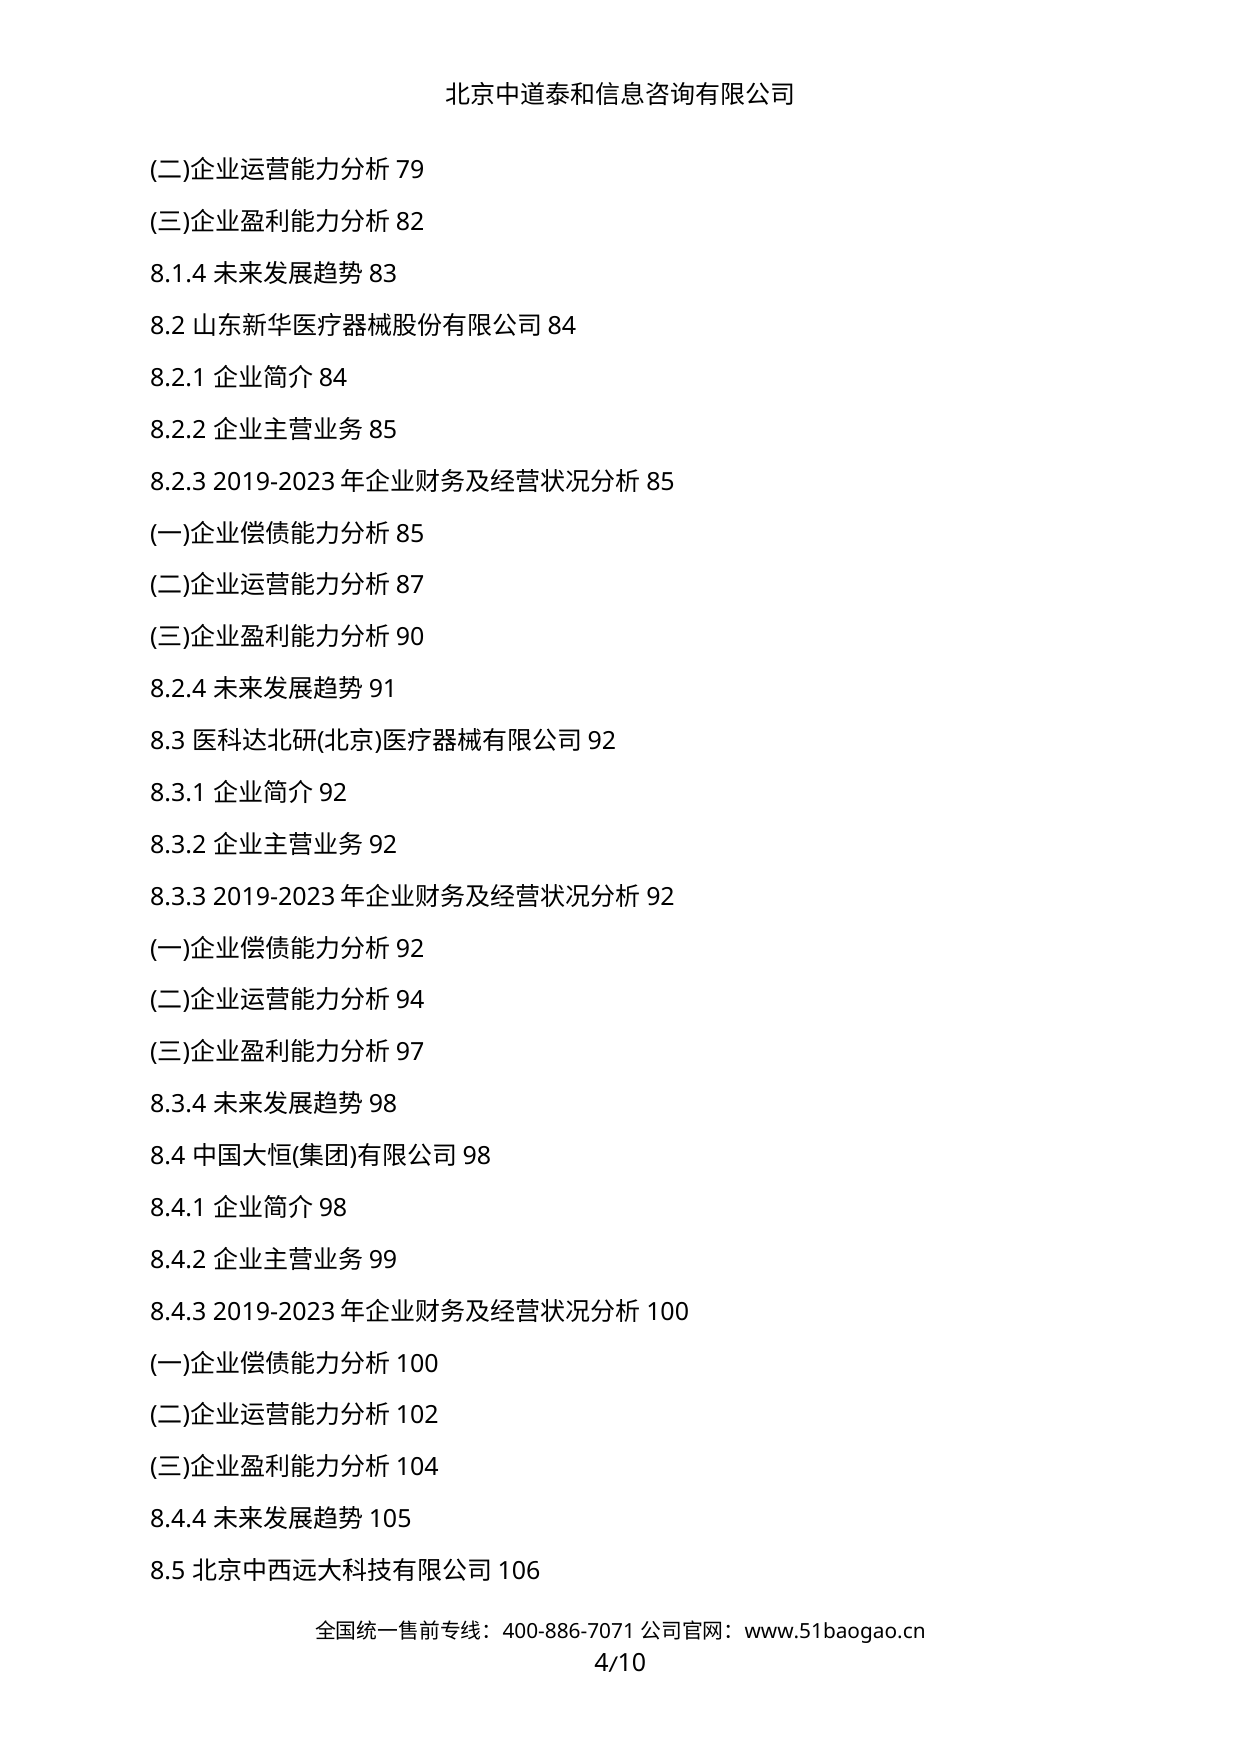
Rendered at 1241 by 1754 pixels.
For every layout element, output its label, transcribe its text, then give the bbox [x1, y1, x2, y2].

text (三)企业盈利能力分析 104 [150, 1447, 1090, 1483]
text (三)企业盈利能力分析 97 [150, 1032, 1090, 1068]
text 8.1.4 未来发展趋势 83 [150, 254, 1090, 290]
text 8.4.2 企业主营业务 99 [150, 1239, 1090, 1276]
text 8.2 山东新华医疗器械股份有限公司 84 [150, 306, 1090, 342]
text (二)企业运营能力分析 102 [150, 1395, 1090, 1431]
text 8.5 北京中西远大科技有限公司 106 [150, 1551, 1090, 1587]
text 8.2.4 未来发展趋势 91 [150, 669, 1090, 705]
text 8.4.4 未来发展趋势 105 [150, 1499, 1090, 1535]
text (一)企业偿债能力分析 92 [150, 928, 1090, 964]
text 8.2.1 企业简介 84 [150, 357, 1090, 394]
text (二)企业运营能力分析 79 [150, 150, 1090, 186]
text (二)企业运营能力分析 94 [150, 980, 1090, 1016]
text 8.4.3 2019-2023年企业财务及经营状况分析 100 [150, 1291, 1090, 1327]
text 8.4 中国大恒(集团)有限公司 98 [150, 1136, 1090, 1172]
text 8.3.1 企业简介 92 [150, 772, 1090, 809]
text (三)企业盈利能力分析 90 [150, 617, 1090, 653]
text 8.3.4 未来发展趋势 98 [150, 1084, 1090, 1120]
text 8.4.1 企业简介 98 [150, 1187, 1090, 1224]
text 8.2.3 2019-2023年企业财务及经营状况分析 85 [150, 461, 1090, 497]
text 8.3.2 企业主营业务 92 [150, 824, 1090, 861]
text 8.3 医科达北研(北京)医疗器械有限公司 92 [150, 721, 1090, 757]
text (一)企业偿债能力分析 85 [150, 513, 1090, 549]
text (三)企业盈利能力分析 82 [150, 202, 1090, 238]
text (二)企业运营能力分析 87 [150, 565, 1090, 601]
text 8.3.3 2019-2023年企业财务及经营状况分析 92 [150, 876, 1090, 912]
text 8.2.2 企业主营业务 85 [150, 409, 1090, 446]
text (一)企业偿债能力分析 100 [150, 1343, 1090, 1379]
